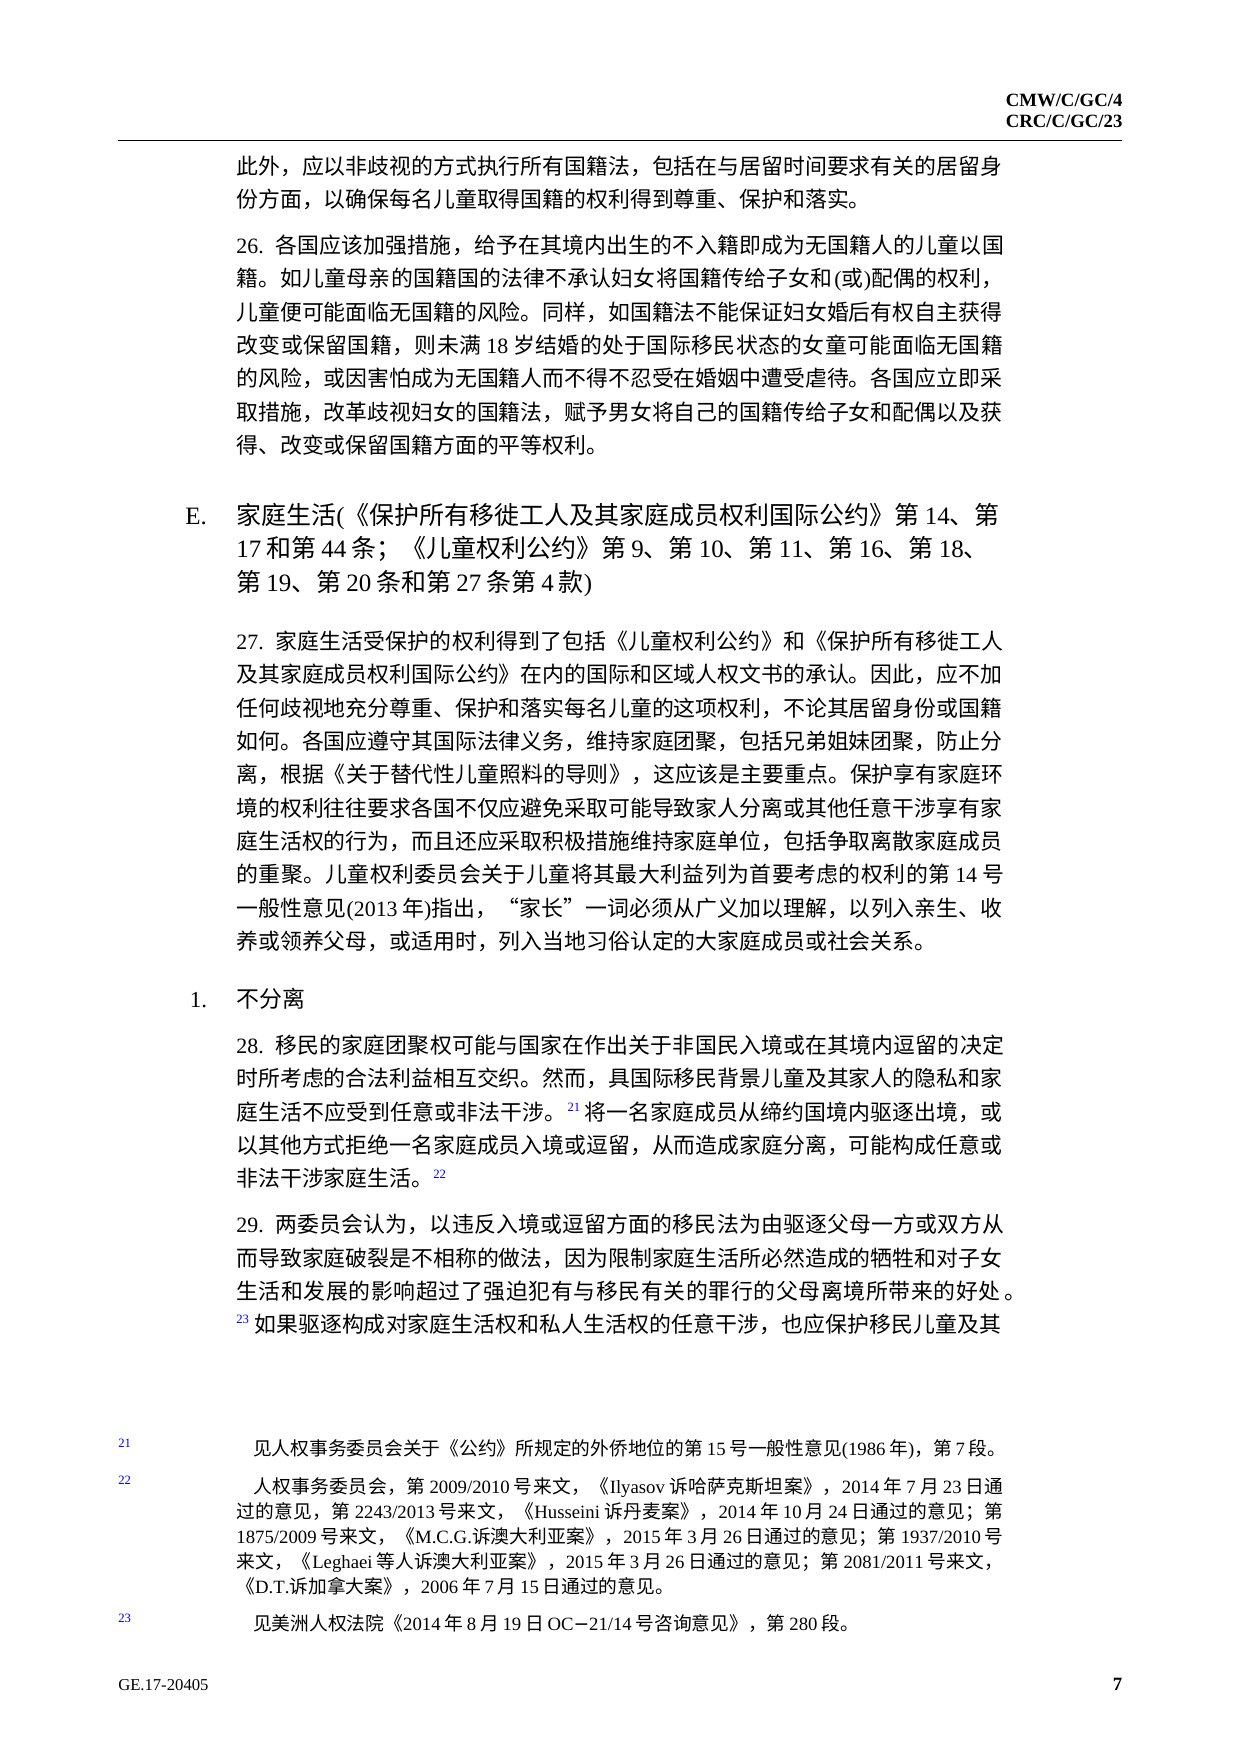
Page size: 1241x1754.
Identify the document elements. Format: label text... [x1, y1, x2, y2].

text 27. 家庭生活受保护的权利得到了包括《儿童权利公约》和《保护所有移徙工人及其家庭成员权利国际公约》在内的国际和区域人权文书的承认。因此，应不加任何歧视地充分尊重、保护和落实每名儿童的这项权利，不论其居留身份或国籍如何。各国应遵守其国际法律义务，维持家庭团聚，包括兄弟姐妹团聚，防止分离，根据《关于替代性儿童照料的导则》，这应该是主要重点。保护享有家庭环境的权利往往要求各国不仅应避免采取可能导致家人分离或其他任意干涉享有家庭生活权的行为，而且还应采取积极措施维持家庭单位，包括争取离散家庭成员的重聚。儿童权利委员会关于儿童将其最大利益列为首要考虑的权利的第14号一般性意见(2013年)指出，“家长”一词必须从广义加以理解，以列入亲生、收养或领养父母，或适用时，列入当地习俗认定的大家庭成员或社会关系。 [236, 623, 1004, 956]
text 1. 不分离 [118, 981, 1004, 1014]
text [236, 1206, 1004, 1339]
text 28. 移民的家庭团聚权可能与国家在作出关于非国民入境或在其境内逗留的决定时所考虑的合法利益相互交织。然而，具国际移民背景儿童及其家人的隐私和家庭生活不应受到任意或非法干涉。 将一名家庭成员从缔约国境内驱逐出境，或以其他方式拒绝一名家庭成员入境或逗留，从而造成家庭分离，可能构成任意或非法干涉家庭生活。 [236, 1027, 1004, 1193]
text 26. 各国应该加强措施，给予在其境内出生的不入籍即成为无国籍人的儿童以国籍。如儿童母亲的国籍国的法律不承认妇女将国籍传给子女和(或)配偶的权利，儿童便可能面临无国籍的风险。同样，如国籍法不能保证妇女婚后有权自主获得、改变或保留国籍，则未满18岁结婚的处于国际移民状态的女童可能面临无国籍的风险，或因害怕成为无国籍人而不得不忍受在婚姻中遭受虐待。各国应立即采取措施，改革歧视妇女的国籍法，赋予男女将自己的国籍传给子女和配偶以及获得、改变或保留国籍方面的平等权利。 [236, 227, 1004, 460]
text E. 家庭生活(《保护所有移徙工人及其家庭成员权利国际公约》第14、第17和第44条；《儿童权利公约》第9、第10、第11、第16、第18、第19、第20条和第27条第4款) [118, 498, 1004, 598]
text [236, 148, 1004, 214]
